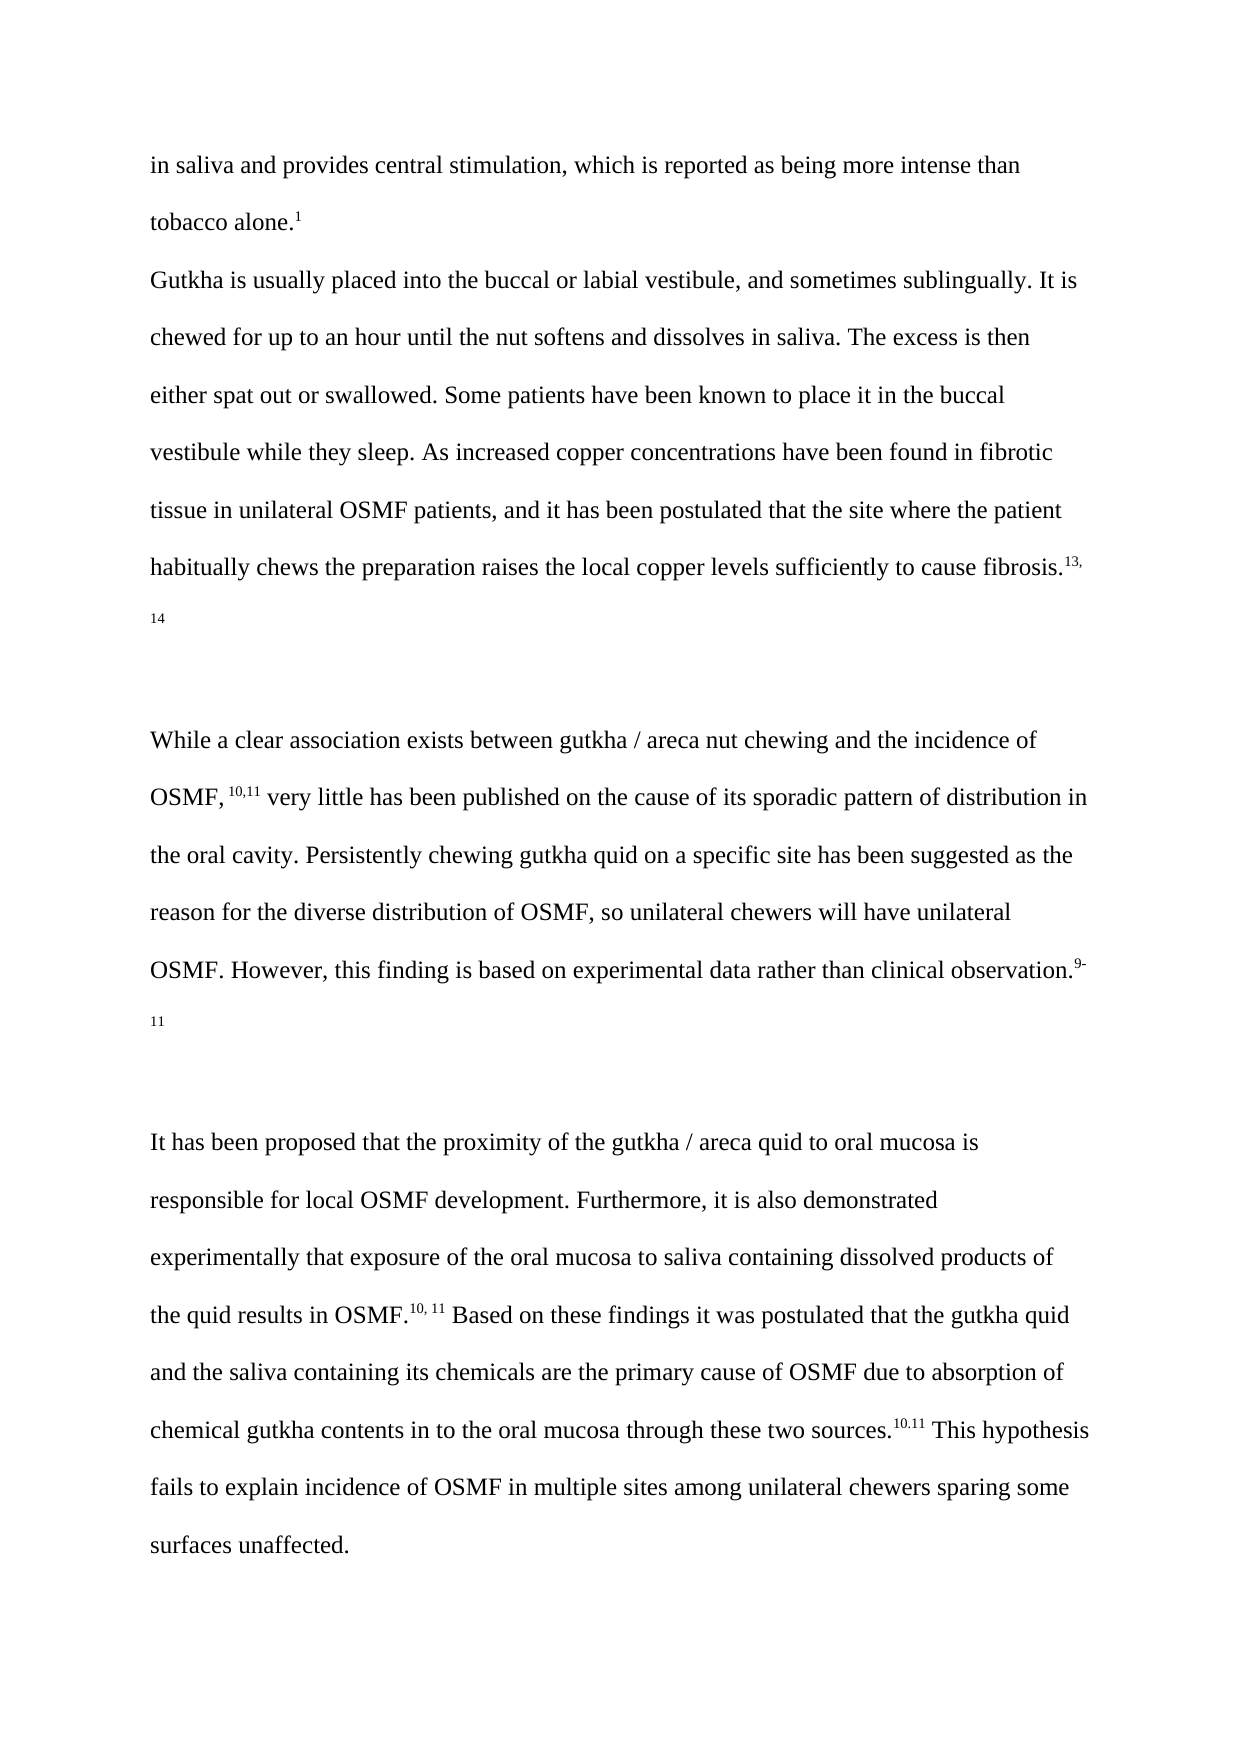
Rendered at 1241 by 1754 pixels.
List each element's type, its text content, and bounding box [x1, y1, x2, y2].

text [150, 150, 1090, 236]
text It has been proposed that the proximity of the gutkha / areca quid to oral mucosa is responsible for local OSMF development. Furthermore, it is also demonstrated experimentally that exposure of the oral mucosa to saliva containing dissolved products of the quid results in OSMF.10, 11 Based on these findings it was postulated that the gutkha quid and the saliva containing its chemicals are the primary cause of OSMF due to absorption of chemical gutkha contents in to the oral mucosa through these two sources.10.11 This hypothesis fails to explain incidence of OSMF in multiple sites among unilateral chewers sparing some surfaces unaffected. [150, 1127, 1090, 1559]
text Gutkha is usually placed into the buccal or labial vestibule, and sometimes sublingually. It is chewed for up to an hour until the nut softens and dissolves in saliva. The excess is then either spat out or swallowed. Some patients have been known to place it in the buccal vestibule while they sleep. As increased copper concentrations have been found in fibrotic tissue in unilateral OSMF patients, and it has been postulated that the site where the patient habitually chews the preparation raises the local copper levels sufficiently to cause fibrosis.13, 14 [150, 265, 1090, 639]
text While a clear association exists between gutkha / areca nut chewing and the incidence of OSMF, 10,11 very little has been published on the cause of its sporadic pattern of distribution in the oral cavity. Persistently chewing gutkha quid on a specific site has been suggested as the reason for the diverse distribution of OSMF, so unilateral chewers will have unilateral OSMF. However, this finding is based on experimental data rather than clinical observation.9-11 [150, 725, 1090, 1041]
